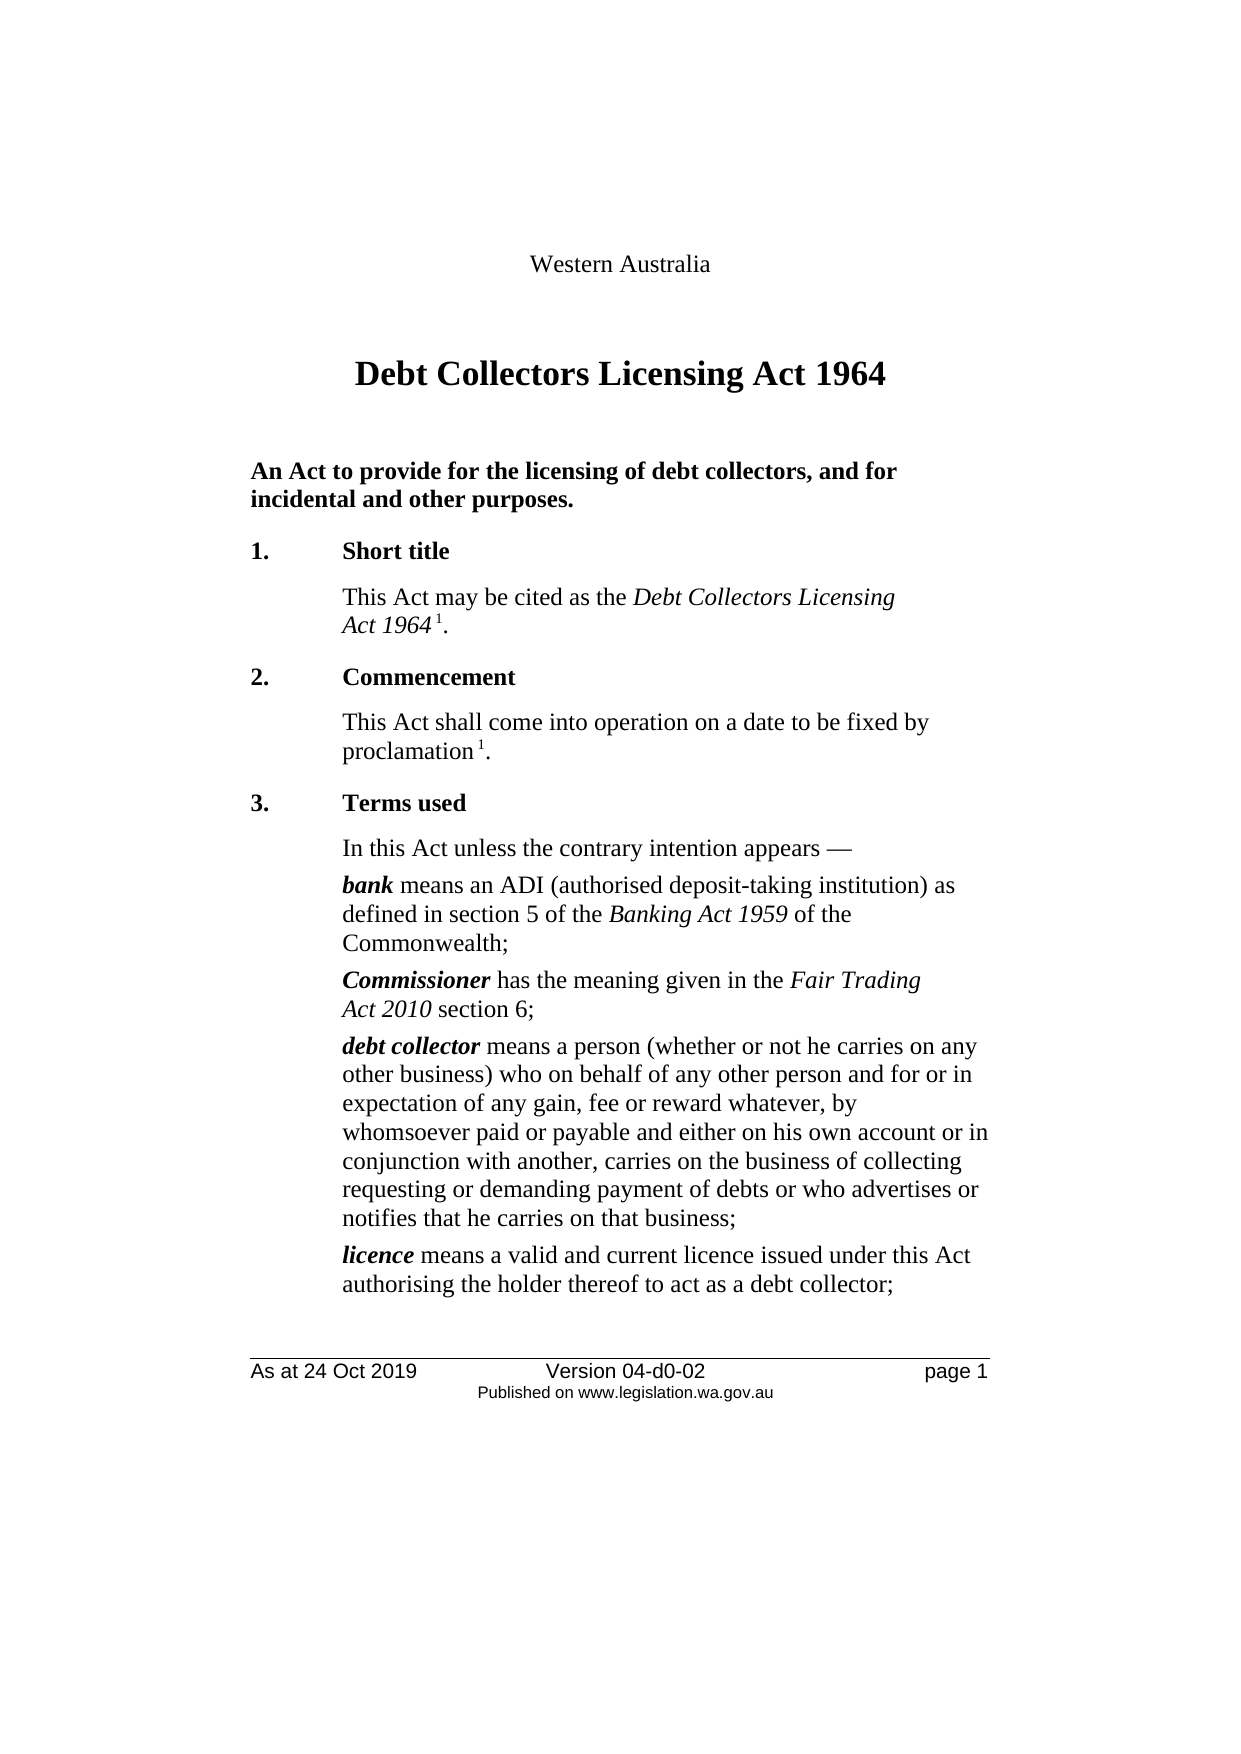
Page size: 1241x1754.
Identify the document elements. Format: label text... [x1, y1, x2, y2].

text Western Australia [250, 249, 990, 277]
text Commissioner has the meaning given in the Fair Trading Act 2010 section 6; [250, 965, 990, 1022]
text bank means an ADI (authorised deposit-taking institution) as defined in section 5 of the Banking Act 1959 of the Commonwealth; [250, 870, 990, 957]
text debt collector means a person (whether or not he carries on any other business) who on behalf of any other person and for or in expectation of any gain, fee or reward whatever, by whomsoever paid or payable and either on his own account or in conjunction with another, carries on the business of collecting requesting or demanding payment of debts or who advertises or notifies that he carries on that business; [250, 1031, 990, 1232]
subtitle 2. Commencement [250, 662, 990, 691]
text This Act shall come into operation on a date to be fixed by proclamation 1. [250, 707, 990, 765]
text licence means a valid and current licence issued under this Act authorising the holder thereof to act as a debt collector; [250, 1240, 990, 1298]
subtitle 1. Short title [250, 536, 990, 565]
title An Act to provide for the licensing of debt collectors, and for incidental and other purposes. [250, 456, 990, 513]
text In this Act unless the contrary intention appears — [250, 833, 990, 862]
text Debt Collectors Licensing Act 1964 [250, 352, 990, 393]
text This Act may be cited as the Debt Collectors Licensing Act 1964 1. [250, 582, 990, 639]
subtitle 3. Terms used [250, 788, 990, 817]
